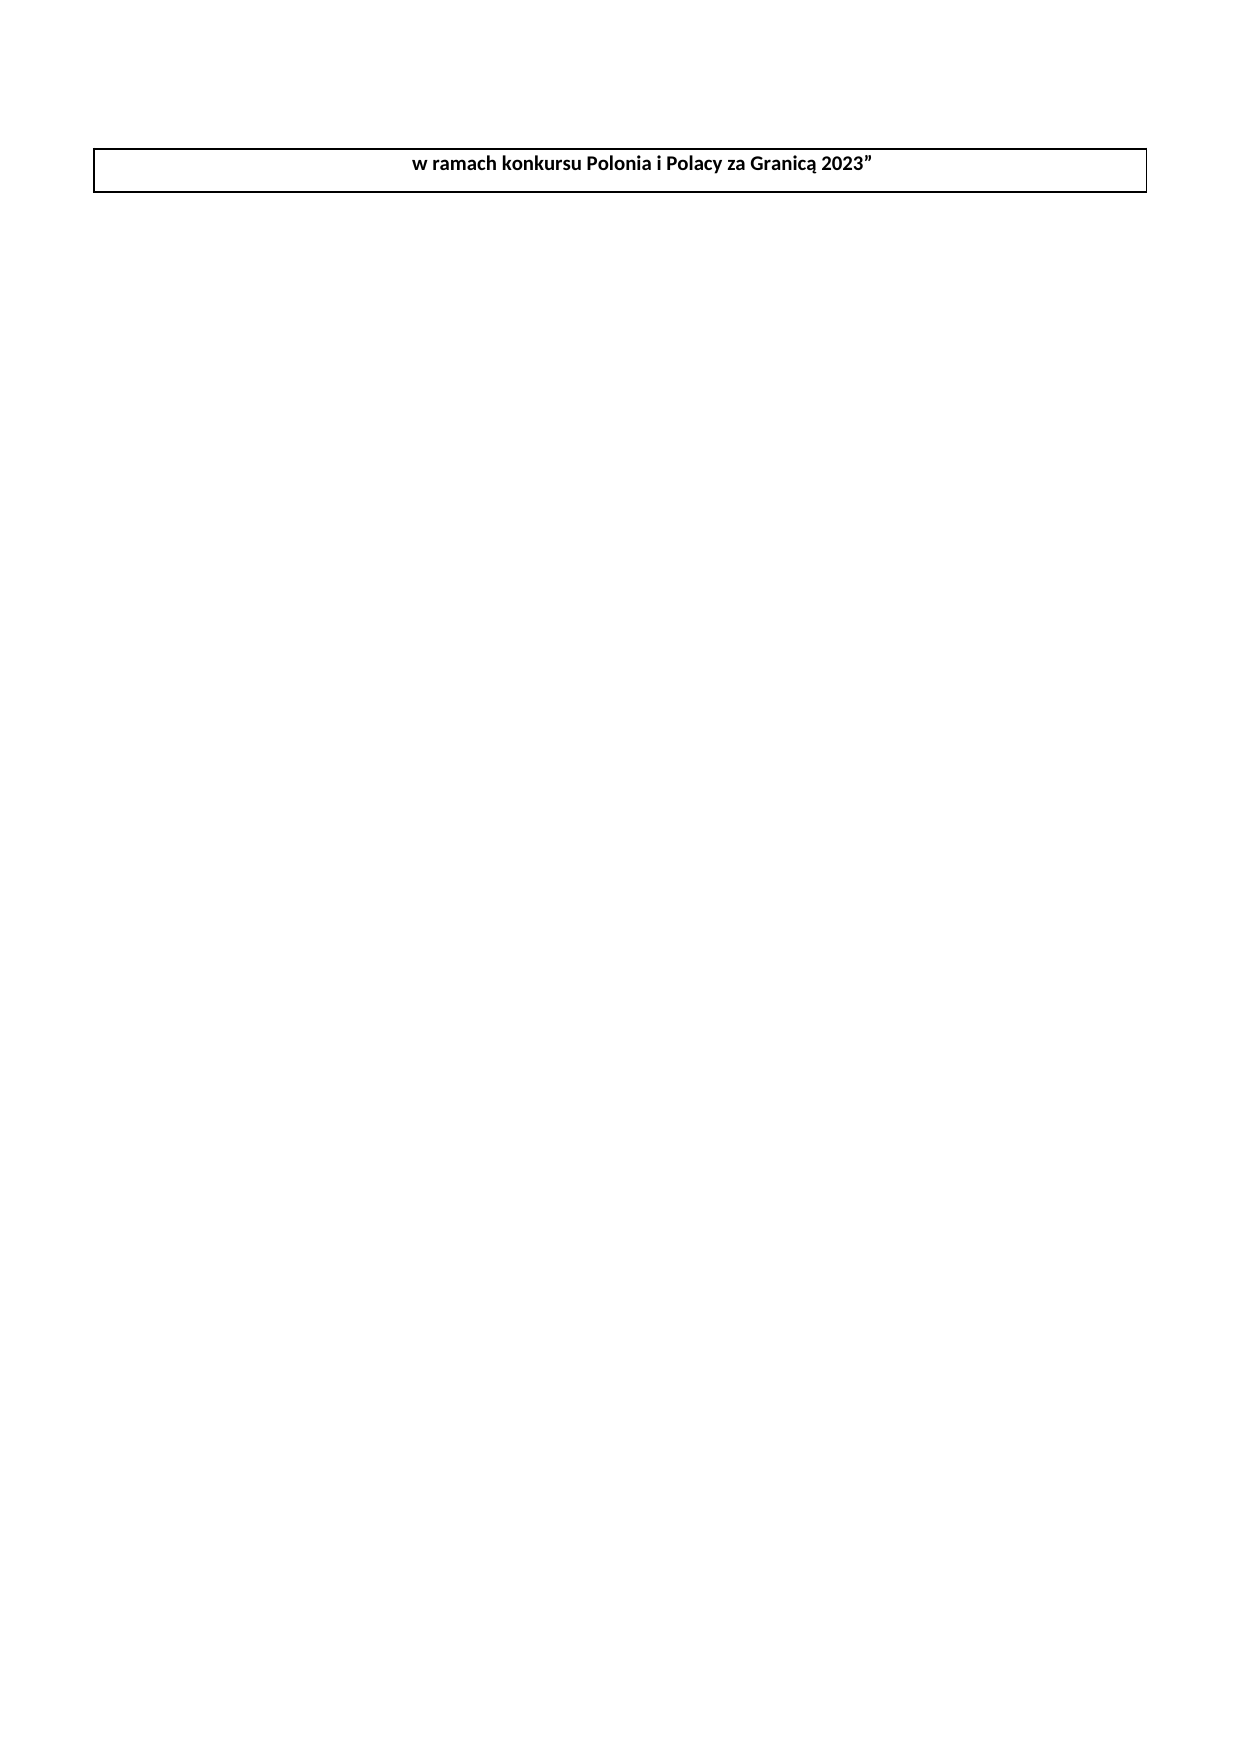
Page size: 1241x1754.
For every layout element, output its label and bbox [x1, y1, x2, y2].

table_cell [95, 150, 1146, 191]
